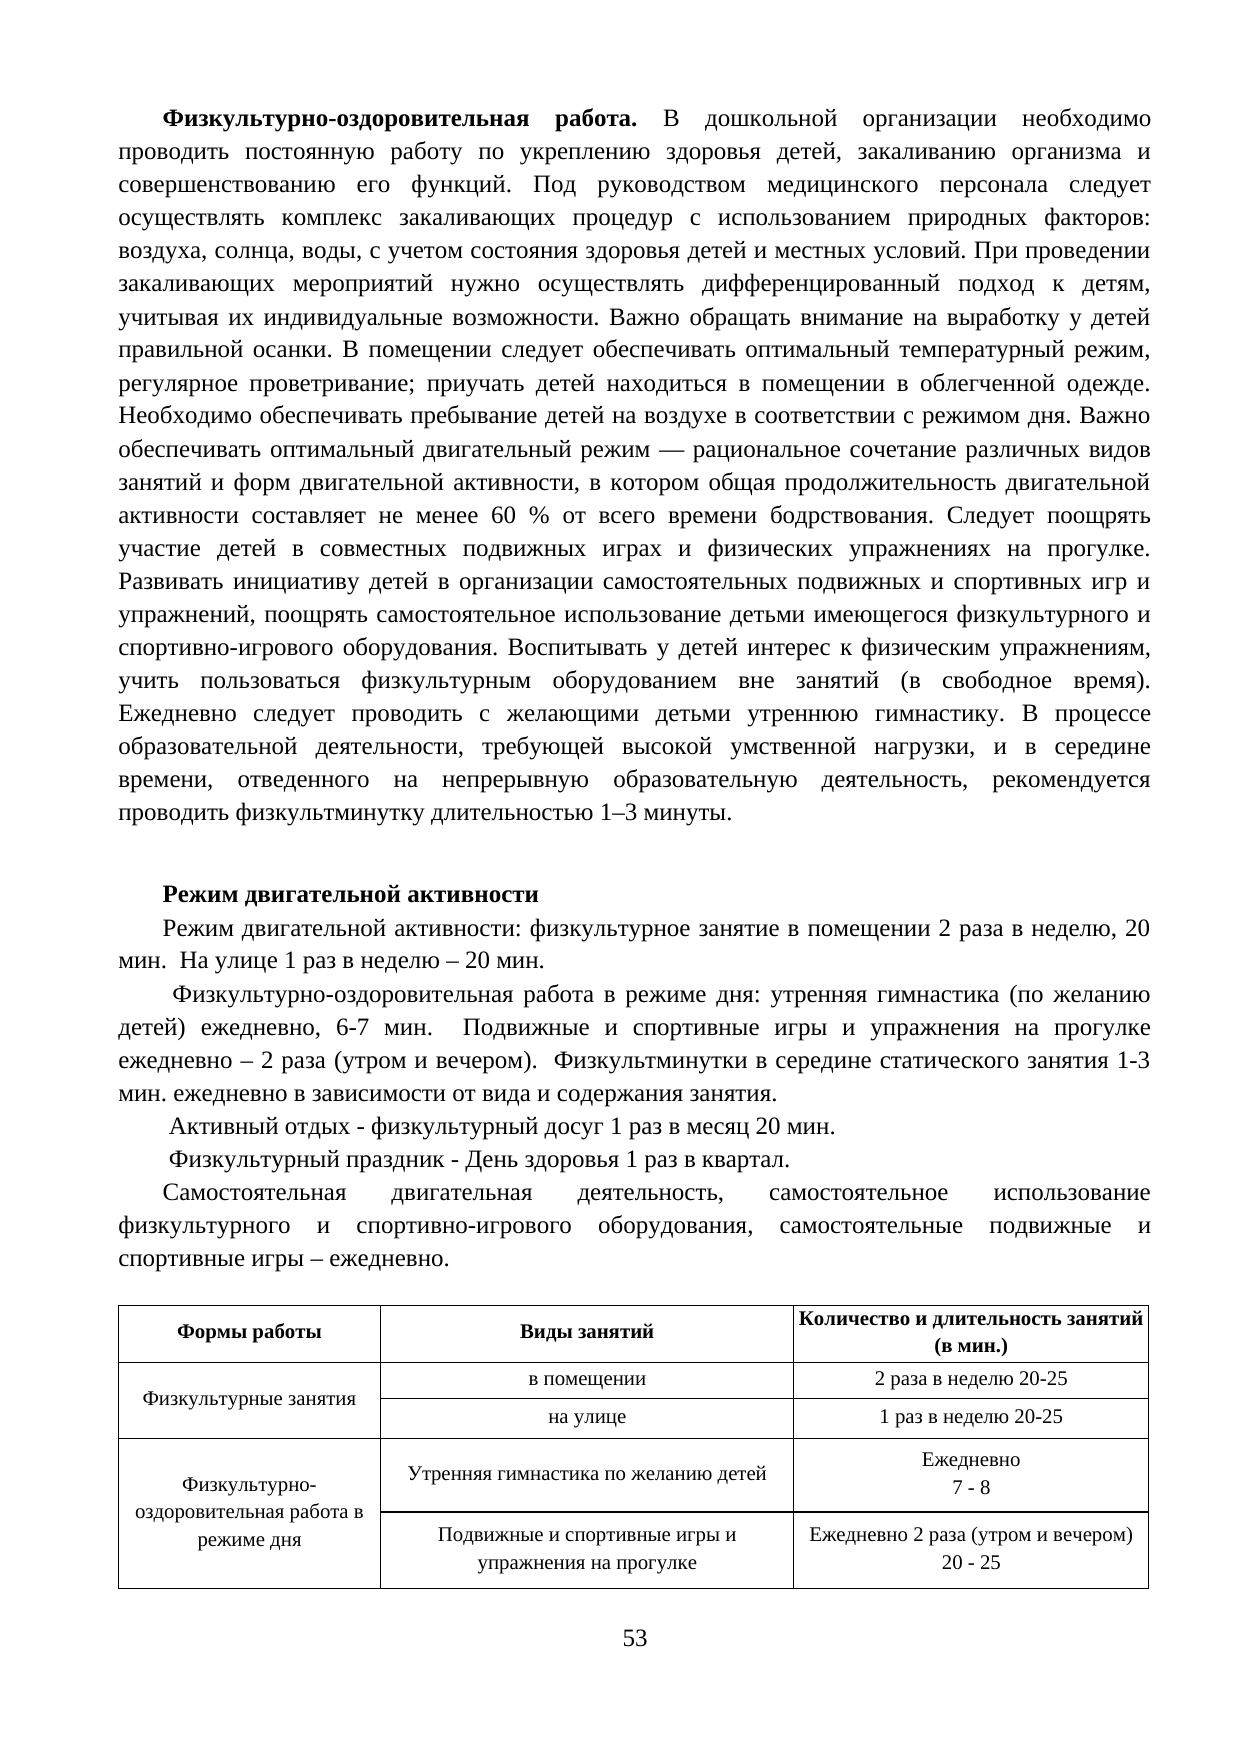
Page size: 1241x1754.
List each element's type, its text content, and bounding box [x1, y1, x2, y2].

table_cell 2 раза в неделю 20-25 [794, 1363, 1148, 1398]
text Физкультурный праздник - День здоровья 1 раз в квартал. [118, 1144, 1152, 1172]
table_cell в помещении [381, 1363, 793, 1398]
list Физкультурно-оздоровительная работа. В дошкольной организации необходимо проводить постоянную работу по укреплению здоровья детей, закаливанию организма и совершенствованию его функций. Под руководством медицинского персонала следует осуществлять комплекс закаливающих процедур с использованием природных факторов: воздуха, солнца, воды, с учетом состояния здоровья детей и местных условий. При проведении закаливающих мероприятий нужно осуществлять дифференцированный подход к детям, учитывая их индивидуальные возможности. Важно обращать внимание на выработку у детей правильной осанки. В помещении следует обеспечивать оптимальный температурный режим, регулярное проветривание; приучать детей находиться в помещении в облегченной одежде. Необходимо обеспечивать пребывание детей на воздухе в соответствии с режимом дня. Важно обеспечивать оптимальный двигательный режим — рациональное сочетание различных видов занятий и форм двигательной активности, в котором общая продолжительность двигательной активности составляет не менее 60 % от всего времени бодрствования. Следует поощрять участие детей в совместных подвижных играх и физических упражнениях на прогулке. Развивать инициативу детей в организации самостоятельных подвижных и спортивных игр и упражнений, поощрять самостоятельное использование детьми имеющегося физкультурного и спортивно-игрового оборудования. Воспитывать у детей интерес к физическим упражнениям, учить пользоваться физкультурным оборудованием вне занятий (в свободное время). Ежедневно следует проводить с желающими детьми утреннюю гимнастику. В процессе образовательной деятельности, требующей высокой умственной нагрузки, и в середине времени, отведенного на непрерывную образовательную деятельность, рекомендуется проводить физкультминутку длительностью 1–3 минуты. [118, 103, 1152, 826]
table_cell Физкультурные занятия [119, 1363, 380, 1438]
table_cell на улице [381, 1399, 793, 1438]
table_cell Физкультурно-оздоровительная работа в режиме дня [119, 1439, 380, 1588]
table_header Формы работы [119, 1306, 380, 1362]
table_cell 1 раз в неделю 20-25 [794, 1399, 1148, 1438]
table_cell Ежедневно 7 - 8 [794, 1439, 1148, 1511]
table_cell Утренняя гимнастика по желанию детей [381, 1439, 793, 1511]
text Режим двигательной активности [118, 879, 1152, 908]
table_cell Ежедневно 2 раза (утром и вечером) 20 - 25 [794, 1513, 1148, 1588]
table_header Виды занятий [381, 1306, 793, 1362]
table_cell Подвижные и спортивные игры и упражнения на прогулке [381, 1513, 793, 1588]
text Самостоятельная двигательная деятельность, самостоятельное использование физкультурного и спортивно-игрового оборудования, самостоятельные подвижные и спортивные игры – ежедневно. [118, 1177, 1152, 1272]
text Режим двигательной активности: физкультурное занятие в помещении 2 раза в неделю, 20 мин. На улице 1 раз в неделю – 20 мин. [118, 913, 1152, 974]
table_header Количество и длительность занятий (в мин.) [794, 1306, 1148, 1362]
text Активный отдых - физкультурный досуг 1 раз в месяц 20 мин. [118, 1111, 1152, 1139]
text Физкультурно-оздоровительная работа в режиме дня: утренняя гимнастика (по желанию детей) ежедневно, 6-7 мин. Подвижные и спортивные игры и упражнения на прогулке ежедневно – 2 раза (утром и вечером). Физкультминутки в середине статического занятия 1-3 мин. ежедневно в зависимости от вида и содержания занятия. [118, 979, 1152, 1106]
